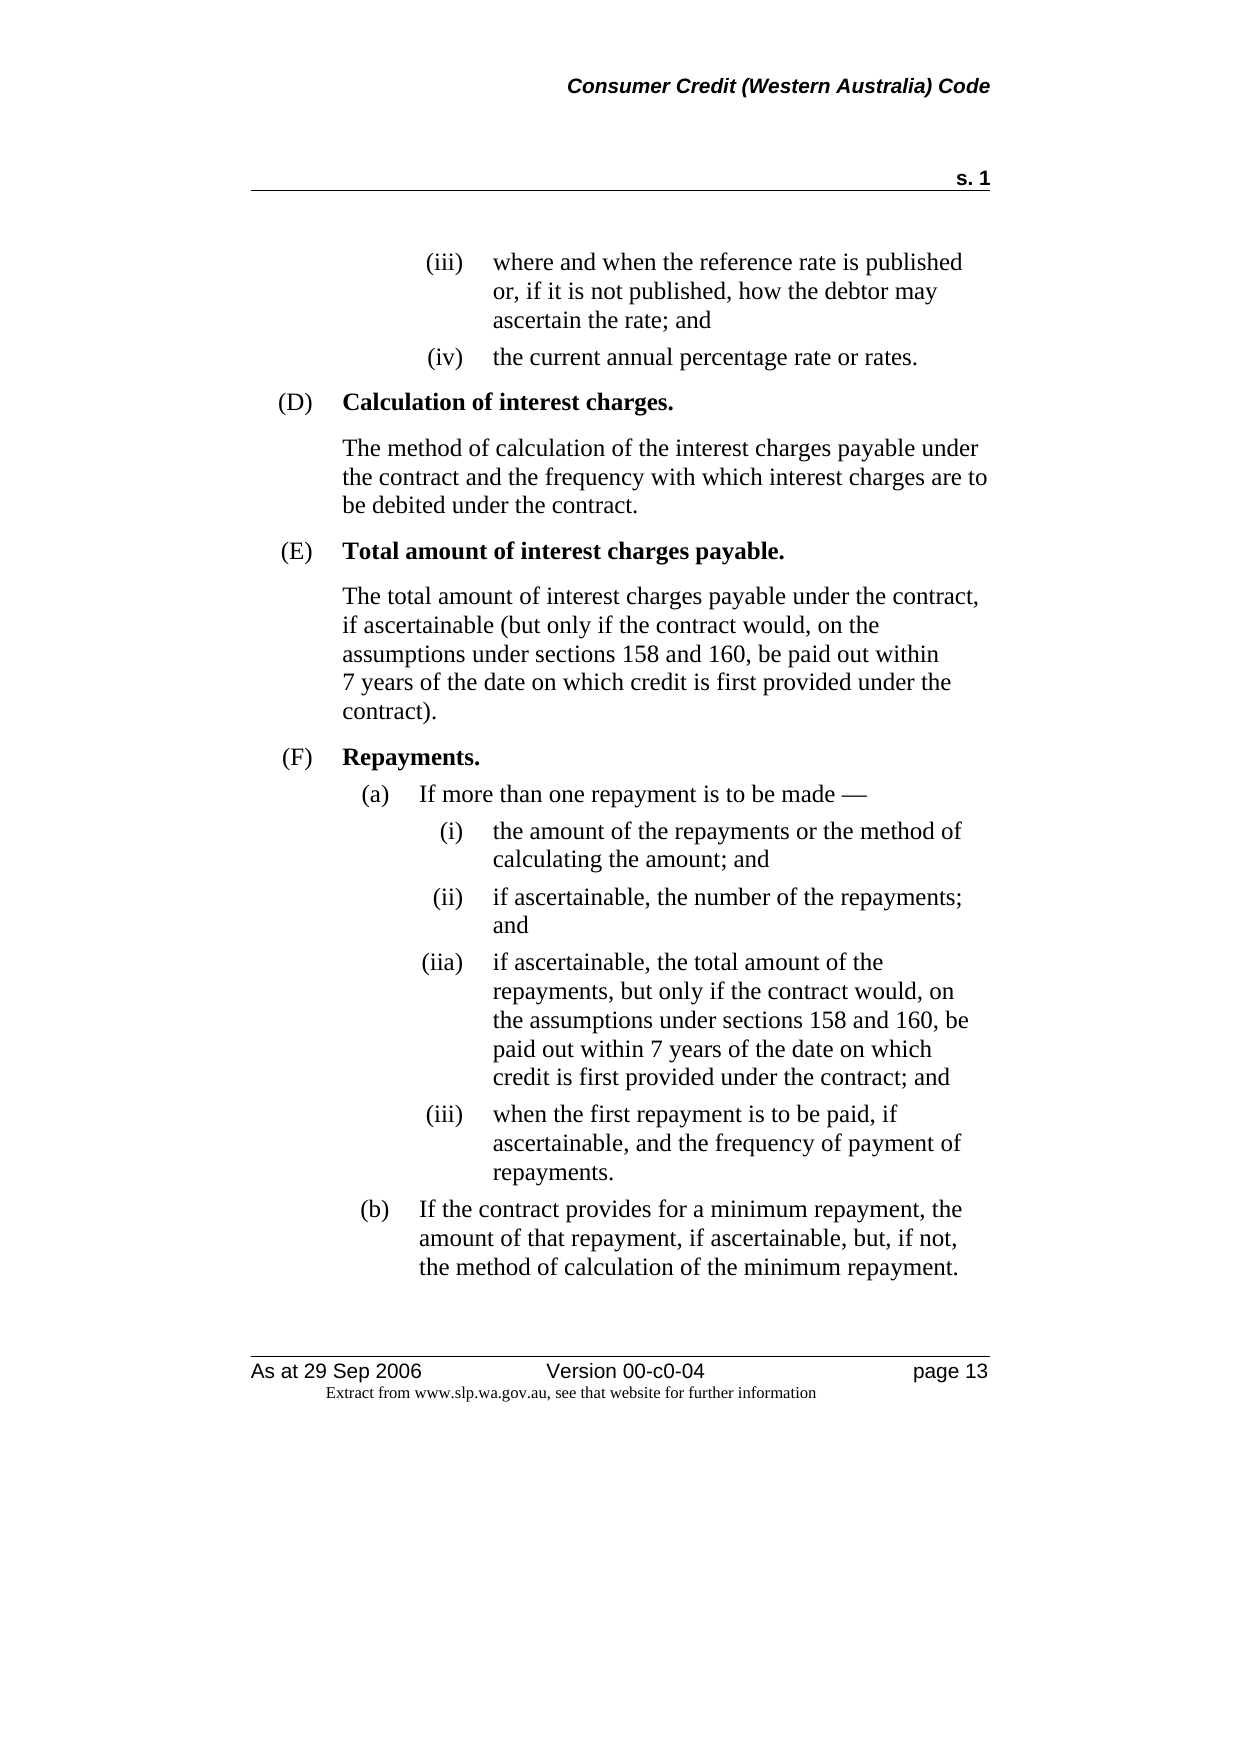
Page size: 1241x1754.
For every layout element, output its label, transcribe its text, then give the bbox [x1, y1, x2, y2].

text (b) If the contract provides for a minimum repayment, the amount of that repayment, if ascertainable, but, if not, the method of calculation of the minimum repayment. [251, 1194, 990, 1280]
text (iii) when the first repayment is to be paid, if ascertainable, and the frequency of payment of repayments. [251, 1099, 990, 1186]
text (iia) if ascertainable, the total amount of the repayments, but only if the contract would, on the assumptions under sections 158 and 160, be paid out within 7 years of the date on which credit is first provided under the contract; and [251, 947, 990, 1091]
text (D) Calculation of interest charges. [251, 387, 990, 416]
text (iii) where and when the reference rate is published or, if it is not published, how the debtor may ascertain the rate; and [251, 247, 990, 334]
text (F) Repayments. [251, 742, 990, 770]
text (E) Total amount of interest charges payable. [251, 536, 990, 564]
text The method of calculation of the interest charges payable under the contract and the frequency with which interest charges are to be debited under the contract. [251, 433, 990, 519]
text (a) If more than one repayment is to be made — [251, 779, 990, 807]
text (i) the amount of the repayments or the method of calculating the amount; and [251, 816, 990, 873]
text The total amount of interest charges payable under the contract, if ascertainable (but only if the contract would, on the assumptions under sections 158 and 160, be paid out within 7 years of the date on which credit is first provided under the contract). [251, 581, 990, 725]
text (ii) if ascertainable, the number of the repayments; and [251, 882, 990, 939]
text (iv) the current annual percentage rate or rates. [251, 342, 990, 371]
